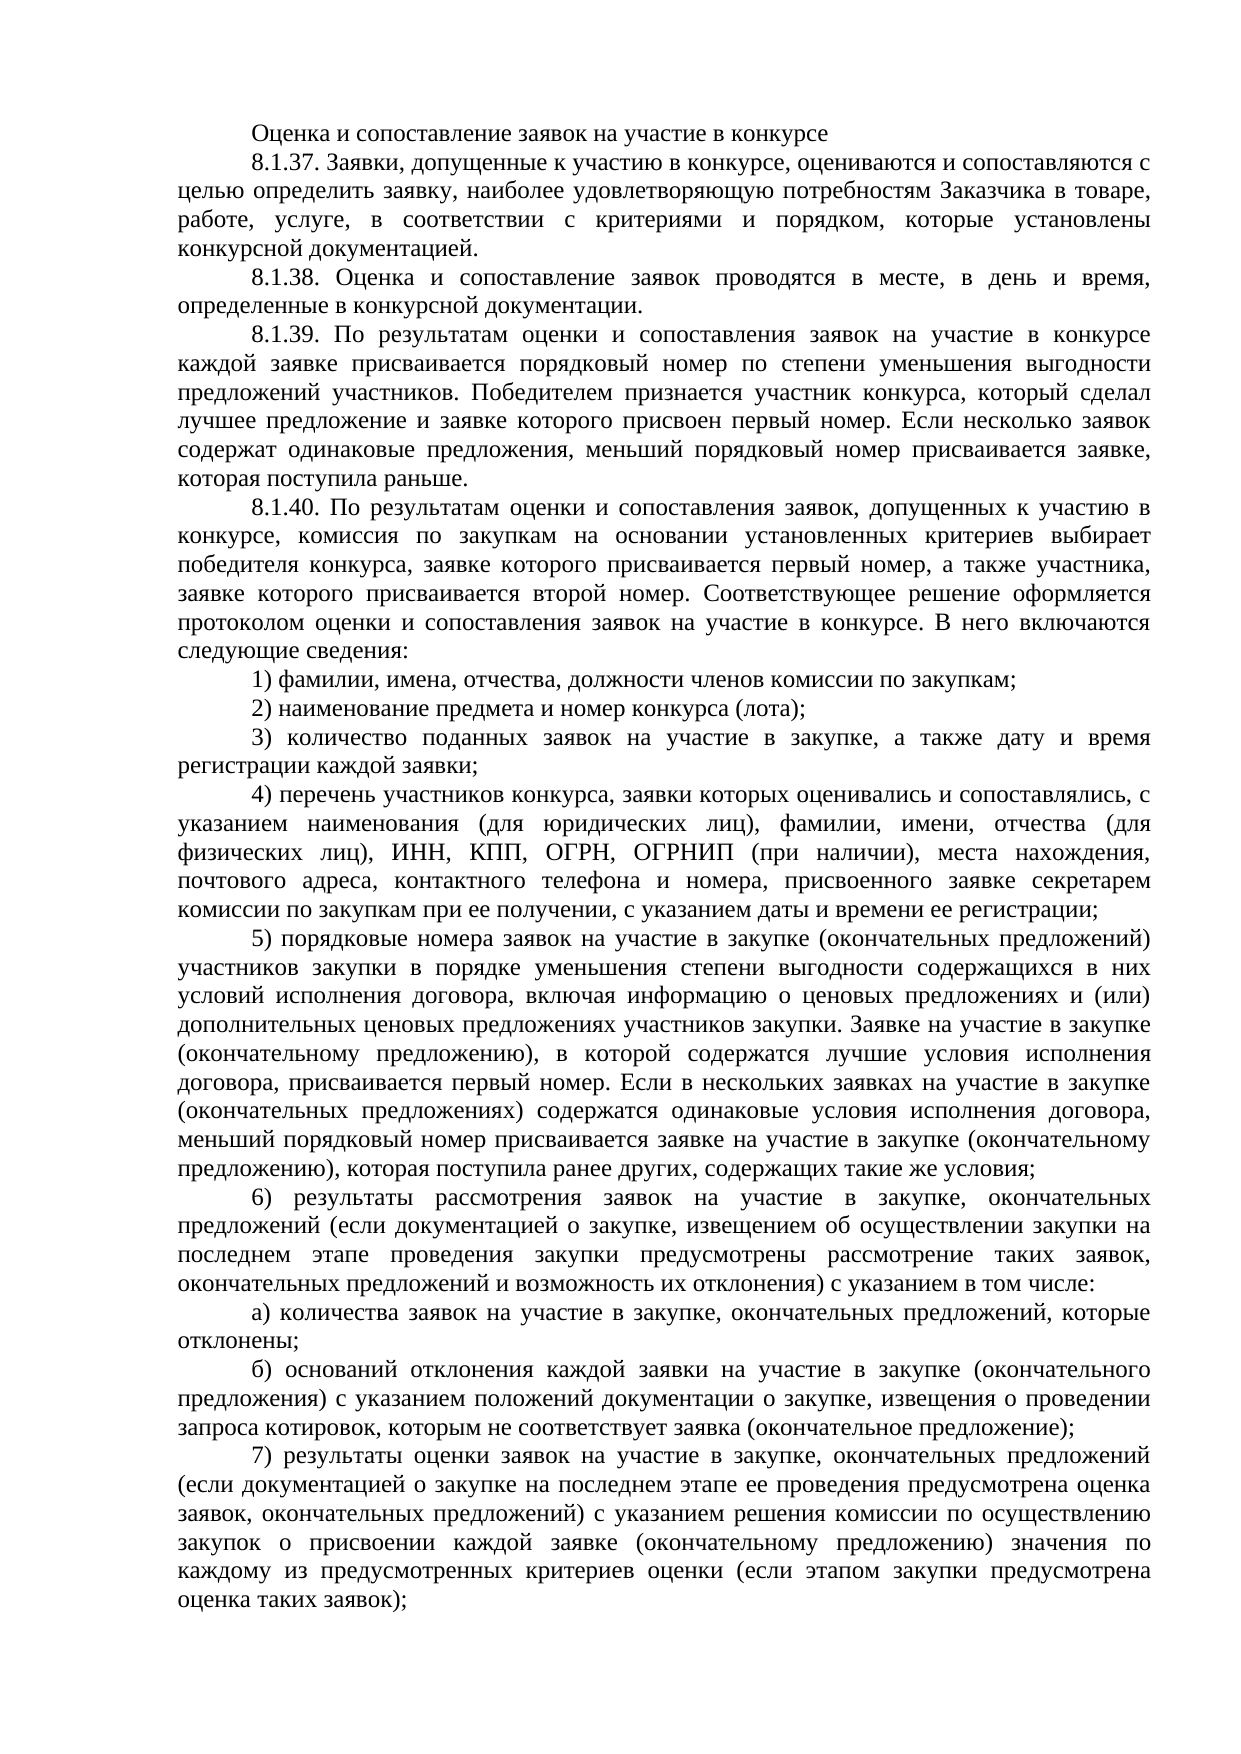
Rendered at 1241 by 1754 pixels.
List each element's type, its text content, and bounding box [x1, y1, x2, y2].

text 6) результаты рассмотрения заявок на участие в закупке, окончательных предложений (если документацией о закупке, извещением об осуществлении закупки на последнем этапе проведения закупки предусмотрены рассмотрение таких заявок, окончательных предложений и возможность их отклонения) с указанием в том числе: [177, 1182, 1152, 1297]
text 4) перечень участников конкурса, заявки которых оценивались и сопоставлялись, с указанием наименования (для юридических лиц), фамилии, имени, отчества (для физических лиц), ИНН, КПП, ОГРН, ОГРНИП (при наличии), места нахождения, почтового адреса, контактного телефона и номера, присвоенного заявке секретарем комиссии по закупкам при ее получении, с указанием даты и времени ее регистрации; [177, 779, 1152, 923]
text 5) порядковые номера заявок на участие в закупке (окончательных предложений) участников закупки в порядке уменьшения степени выгодности содержащихся в них условий исполнения договора, включая информацию о ценовых предложениях и (или) дополнительных ценовых предложениях участников закупки. Заявке на участие в закупке (окончательному предложению), в которой содержатся лучшие условия исполнения договора, присваивается первый номер. Если в нескольких заявках на участие в закупке (окончательных предложениях) содержатся одинаковые условия исполнения договора, меньший порядковый номер присваивается заявке на участие в закупке (окончательному предложению), которая поступила ранее других, содержащих такие же условия; [177, 923, 1152, 1182]
text 2) наименование предмета и номер конкурса (лота); [177, 693, 1152, 722]
text 1) фамилии, имена, отчества, должности членов комиссии по закупкам; [177, 664, 1152, 693]
text 3) количество поданных заявок на участие в закупке, а также дату и время регистрации каждой заявки; [177, 722, 1152, 779]
text 7) результаты оценки заявок на участие в закупке, окончательных предложений (если документацией о закупке на последнем этапе ее проведения предусмотрена оценка заявок, окончательных предложений) с указанием решения комиссии по осуществлению закупок о присвоении каждой заявке (окончательному предложению) значения по каждому из предусмотренных критериев оценки (если этапом закупки предусмотрена оценка таких заявок); [177, 1441, 1152, 1613]
text 8.1.39. По результатам оценки и сопоставления заявок на участие в конкурсе каждой заявке присваивается порядковый номер по степени уменьшения выгодности предложений участников. Победителем признается участник конкурса, который сделал лучшее предложение и заявке которого присвоен первый номер. Если несколько заявок содержат одинаковые предложения, меньший порядковый номер присваивается заявке, которая поступила раньше. [177, 319, 1152, 492]
text 8.1.37. Заявки, допущенные к участию в конкурсе, оцениваются и сопоставляются с целью определить заявку, наиболее удовлетворяющую потребностям Заказчика в товаре, работе, услуге, в соответствии с критериями и порядком, которые установлены конкурсной документацией. [177, 147, 1152, 262]
text 8.1.38. Оценка и сопоставление заявок проводятся в месте, в день и время, определенные в конкурсной документации. [177, 262, 1152, 319]
text б) оснований отклонения каждой заявки на участие в закупке (окончательного предложения) с указанием положений документации о закупке, извещения о проведении запроса котировок, которым не соответствует заявка (окончательное предложение); [177, 1354, 1152, 1441]
text 8.1.40. По результатам оценки и сопоставления заявок, допущенных к участию в конкурсе, комиссия по закупкам на основании установленных критериев выбирает победителя конкурса, заявке которого присваивается первый номер, а также участника, заявке которого присваивается второй номер. Соответствующее решение оформляется протоколом оценки и сопоставления заявок на участие в конкурсе. В него включаются следующие сведения: [177, 492, 1152, 664]
text Оценка и сопоставление заявок на участие в конкурсе [177, 118, 1152, 147]
text а) количества заявок на участие в закупке, окончательных предложений, которые отклонены; [177, 1297, 1152, 1354]
